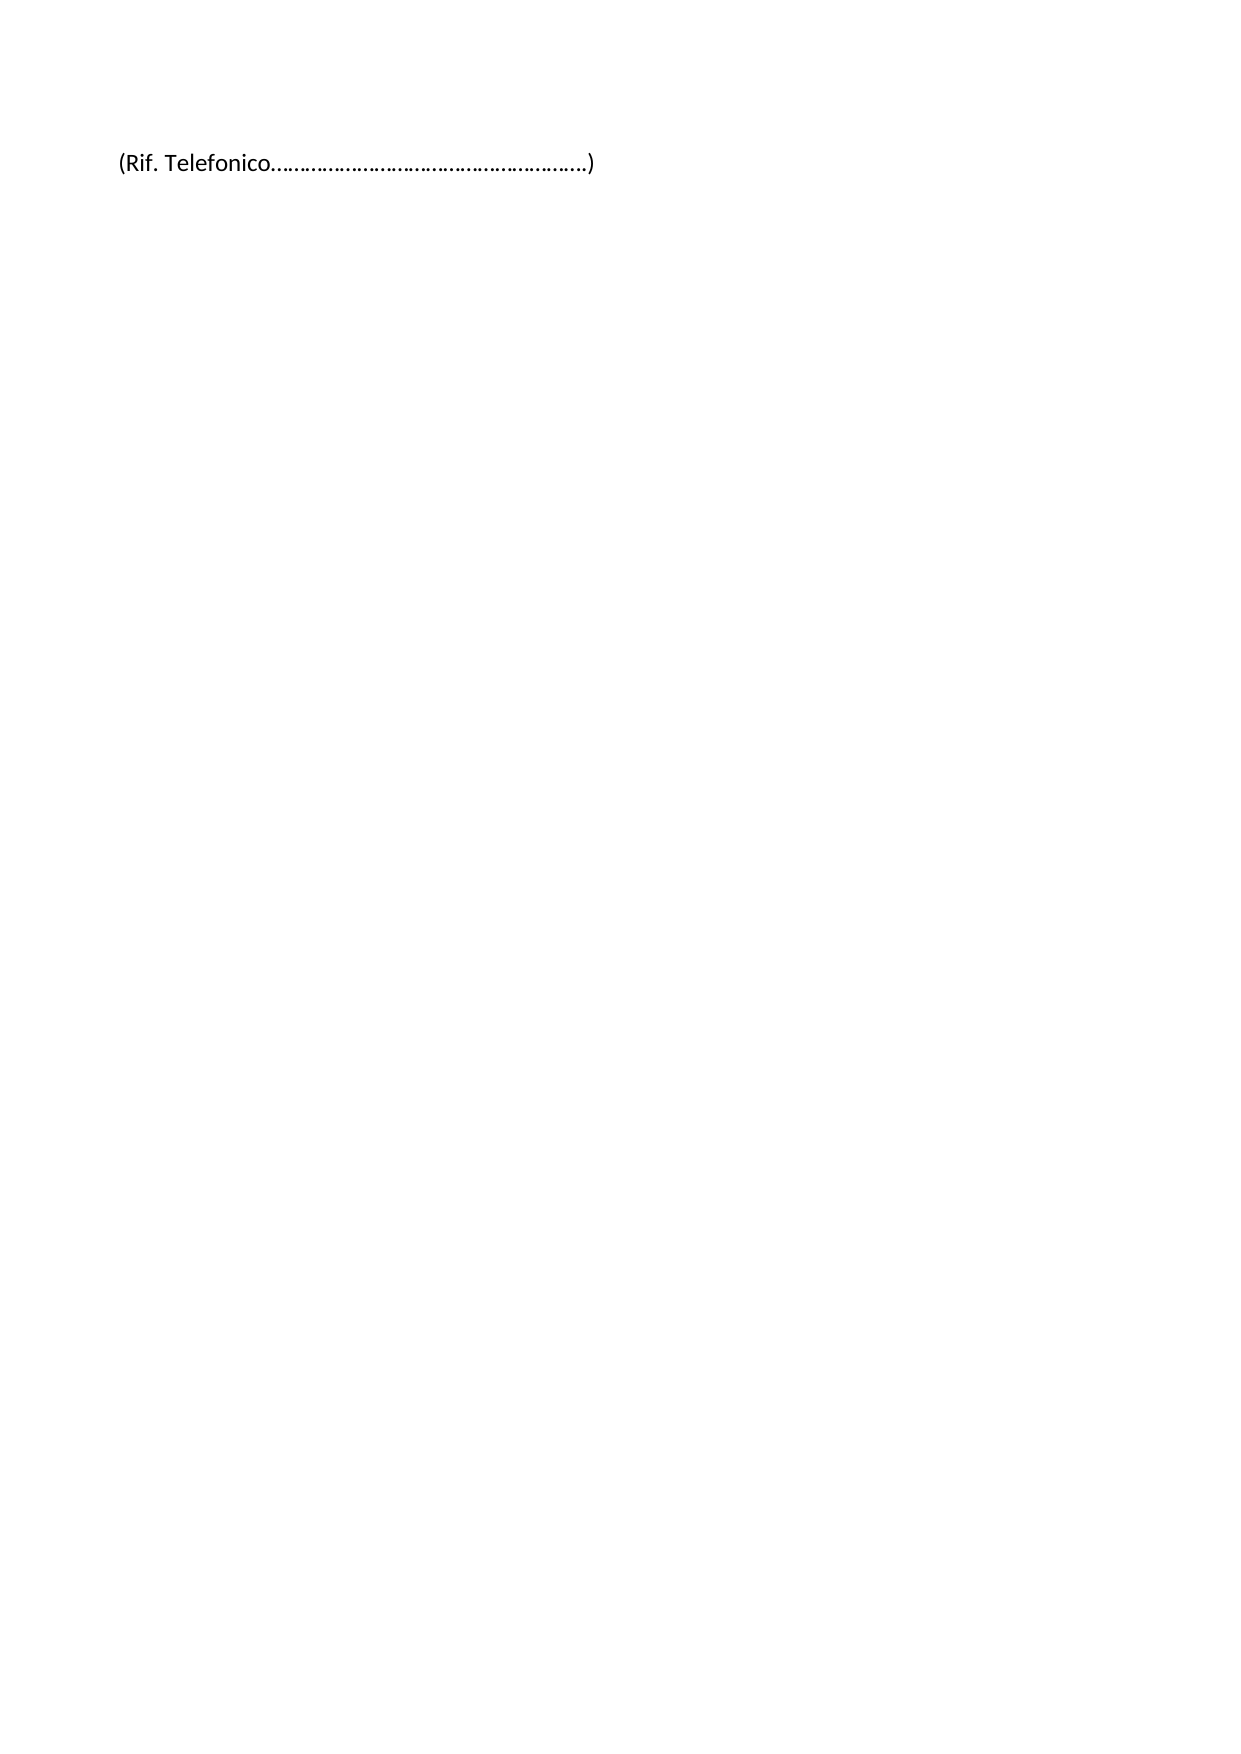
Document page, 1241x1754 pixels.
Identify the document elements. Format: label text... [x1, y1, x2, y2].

text (Rif. Telefonico……………………………………………….) [118, 148, 1122, 178]
